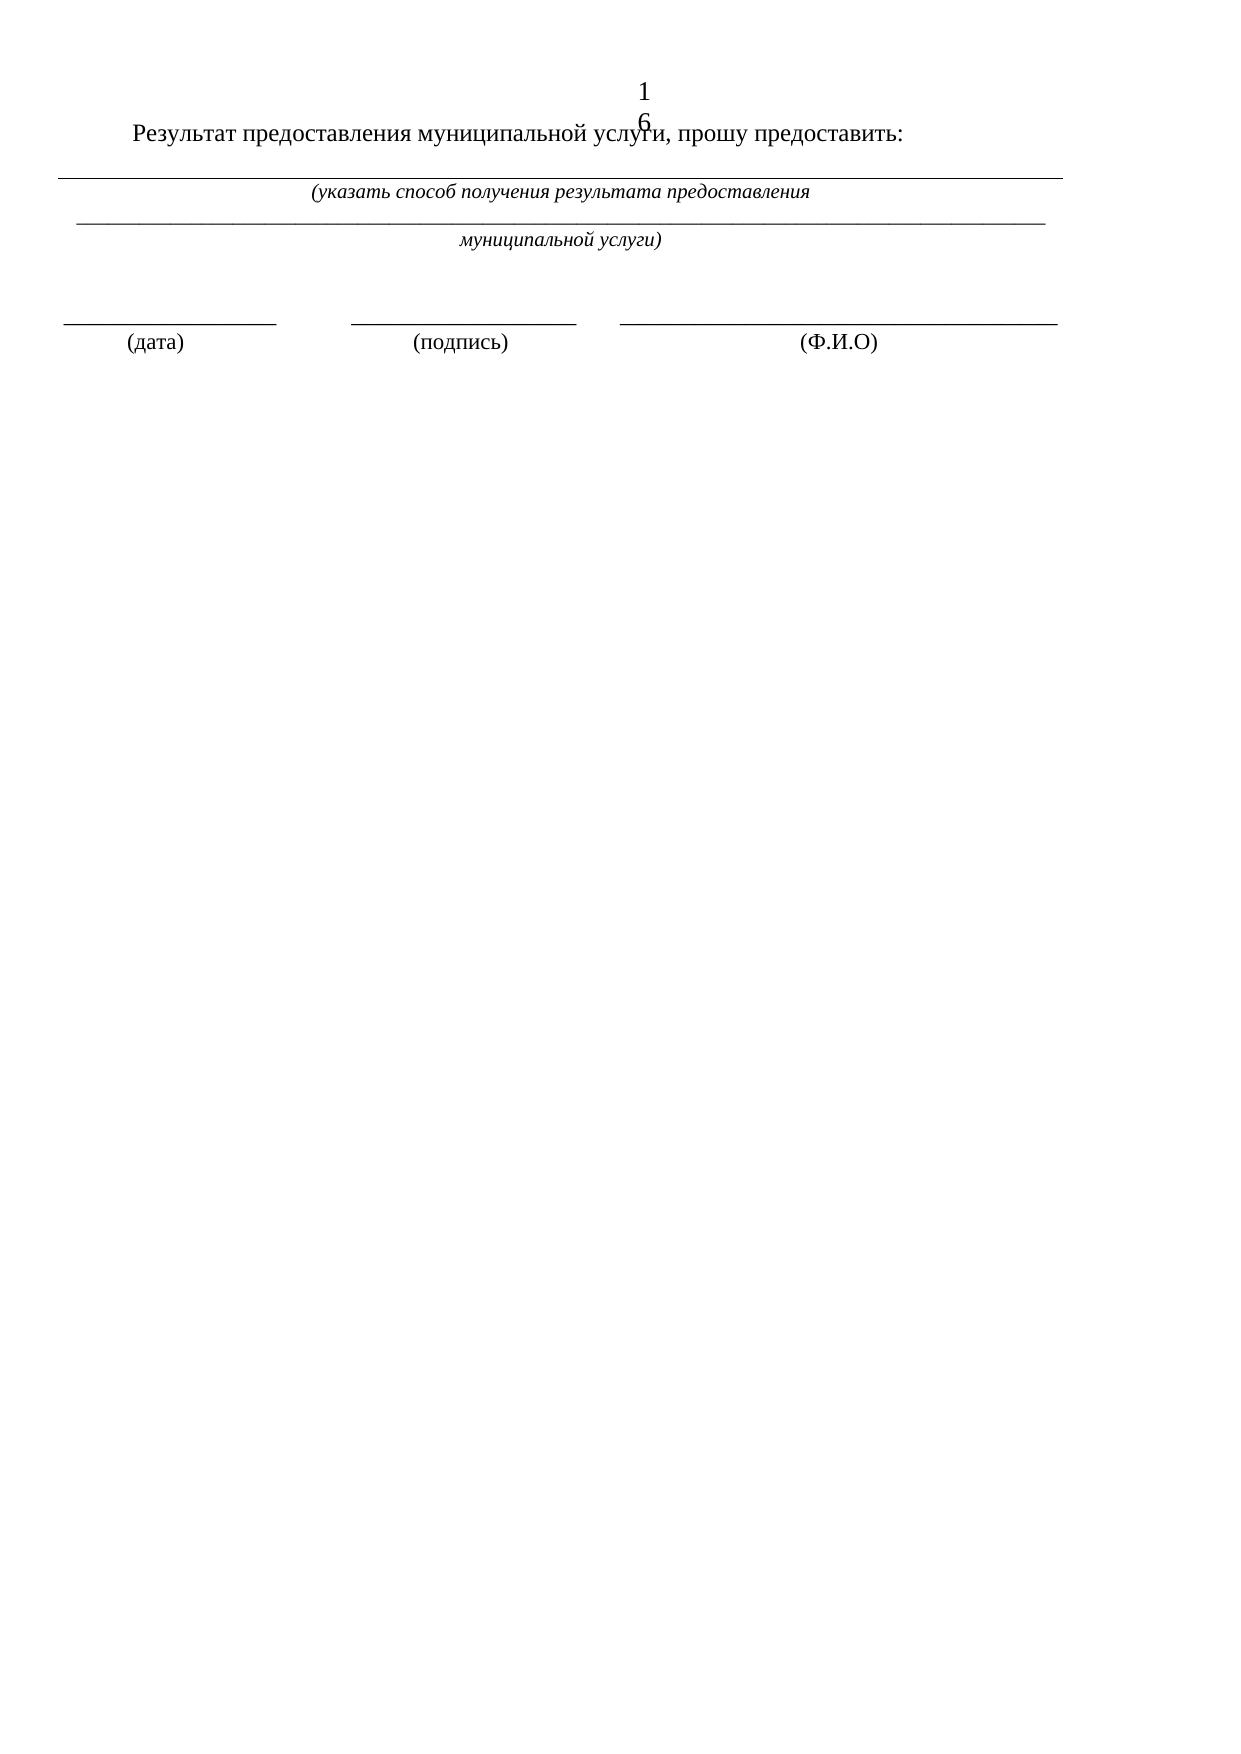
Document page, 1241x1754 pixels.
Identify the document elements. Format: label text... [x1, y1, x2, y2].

text Результат предоставления муниципальной услуги, прошу предоставить: [58, 118, 1063, 147]
text _________________ __________________ ___________________________________ [58, 299, 1063, 328]
text _____________________________________________________________________________________________ [58, 203, 1063, 227]
text (дата) (подпись) (Ф.И.О) [58, 328, 1063, 354]
text муниципальной услуги) [58, 227, 1063, 251]
text (указать способ получения результата предоставления [58, 179, 1063, 203]
